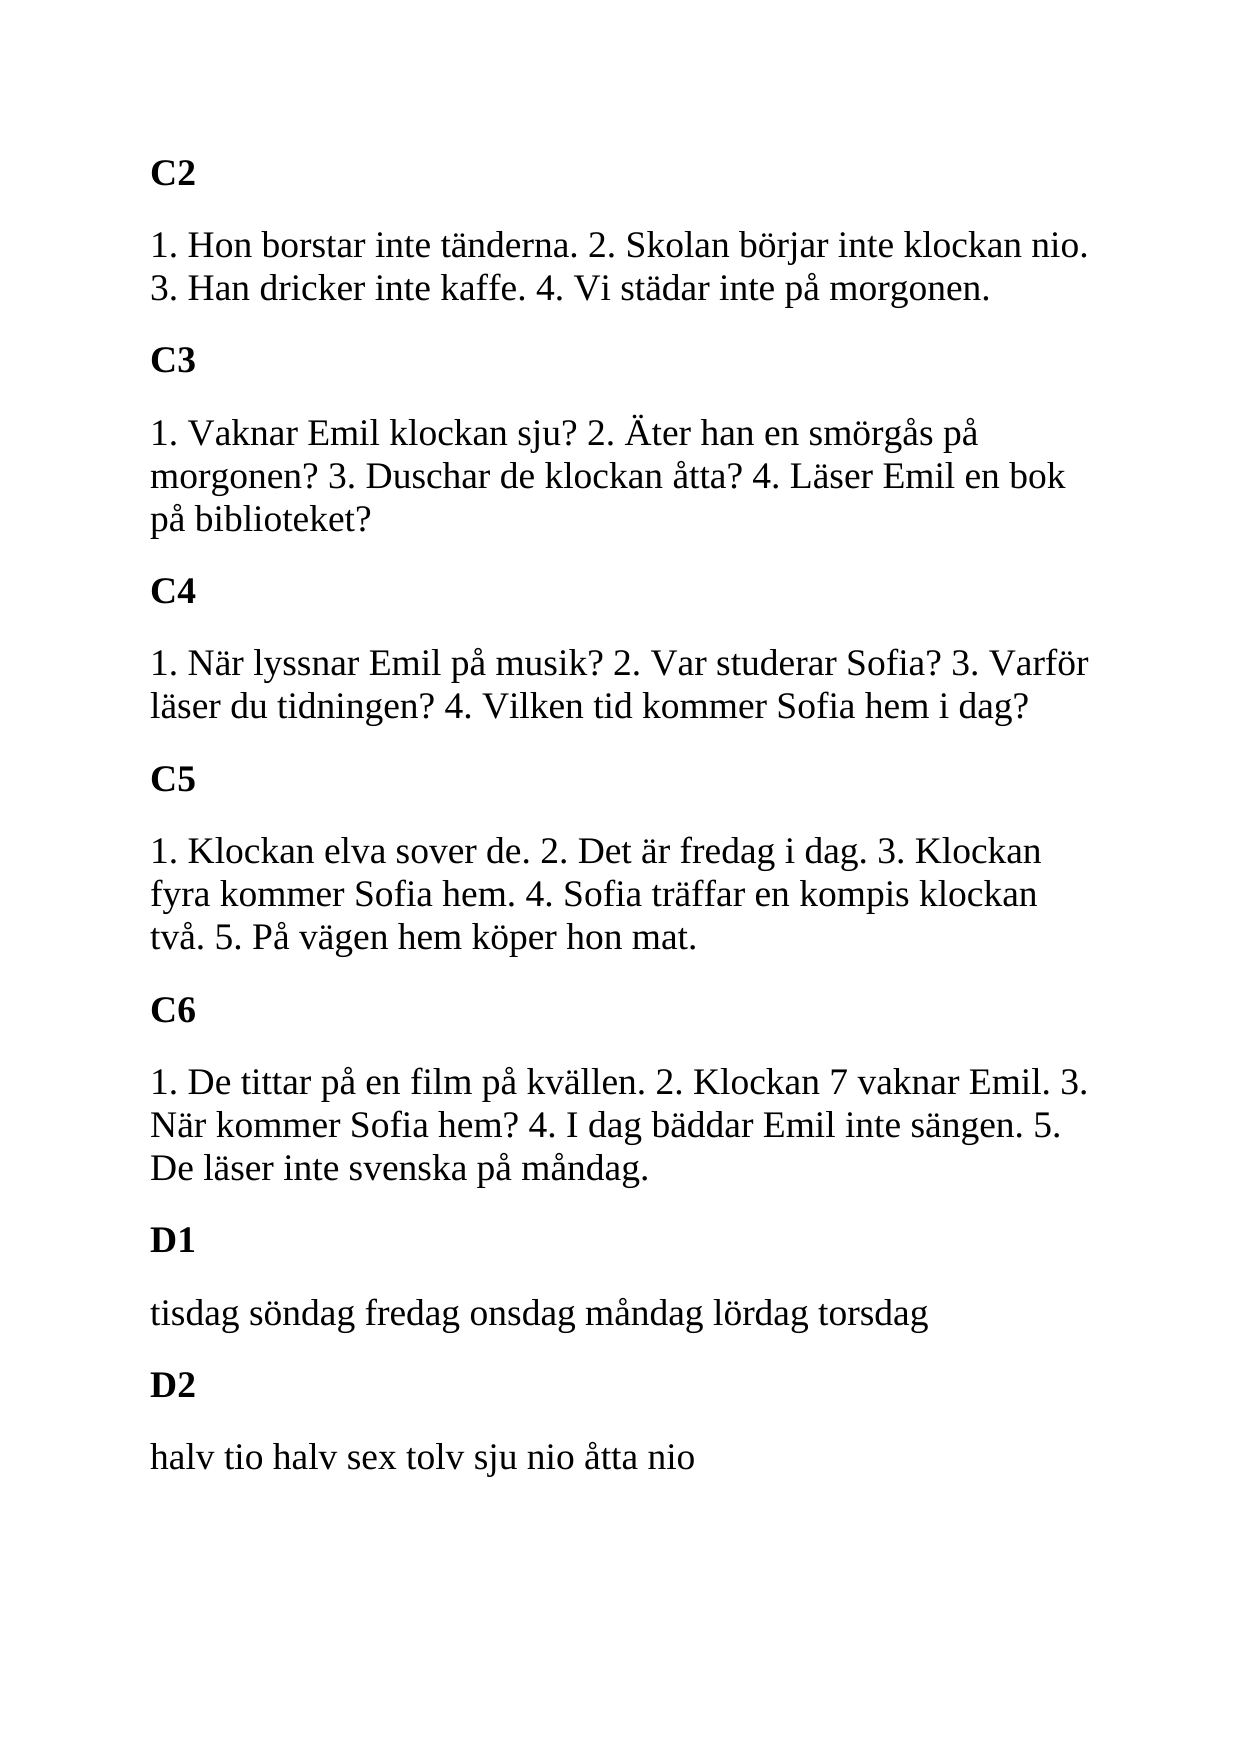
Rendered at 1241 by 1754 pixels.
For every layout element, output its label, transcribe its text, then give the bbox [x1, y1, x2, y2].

text C6 [150, 987, 1090, 1030]
text C5 [150, 756, 1090, 799]
text 1. Vaknar Emil klockan sju? 2. Äter han en smörgås på morgonen? 3. Duschar de klockan åtta? 4. Läser Emil en bok på biblioteket? [150, 410, 1090, 539]
text tisdag söndag fredag onsdag måndag lördag torsdag [150, 1290, 1090, 1333]
text D1 [150, 1218, 1090, 1261]
text C3 [150, 338, 1090, 381]
text D2 [150, 1362, 1090, 1406]
text 1. Hon borstar inte tänderna. 2. Skolan börjar inte klockan nio. 3. Han dricker inte kaffe. 4. Vi städar inte på morgonen. [150, 222, 1090, 308]
text C4 [150, 568, 1090, 612]
text C2 [150, 150, 1090, 193]
text 1. När lyssnar Emil på musik? 2. Var studerar Sofia? 3. Varför läser du tidningen? 4. Vilken tid kommer Sofia hem i dag? [150, 641, 1090, 727]
text 1. Klockan elva sover de. 2. Det är fredag i dag. 3. Klockan fyra kommer Sofia hem. 4. Sofia träffar en kompis klockan två. 5. På vägen hem köper hon mat. [150, 828, 1090, 958]
text 1. De tittar på en film på kvällen. 2. Klockan 7 vaknar Emil. 3. När kommer Sofia hem? 4. I dag bäddar Emil inte sängen. 5. De läser inte svenska på måndag. [150, 1059, 1090, 1189]
text halv tio halv sex tolv sju nio åtta nio [150, 1435, 1090, 1478]
